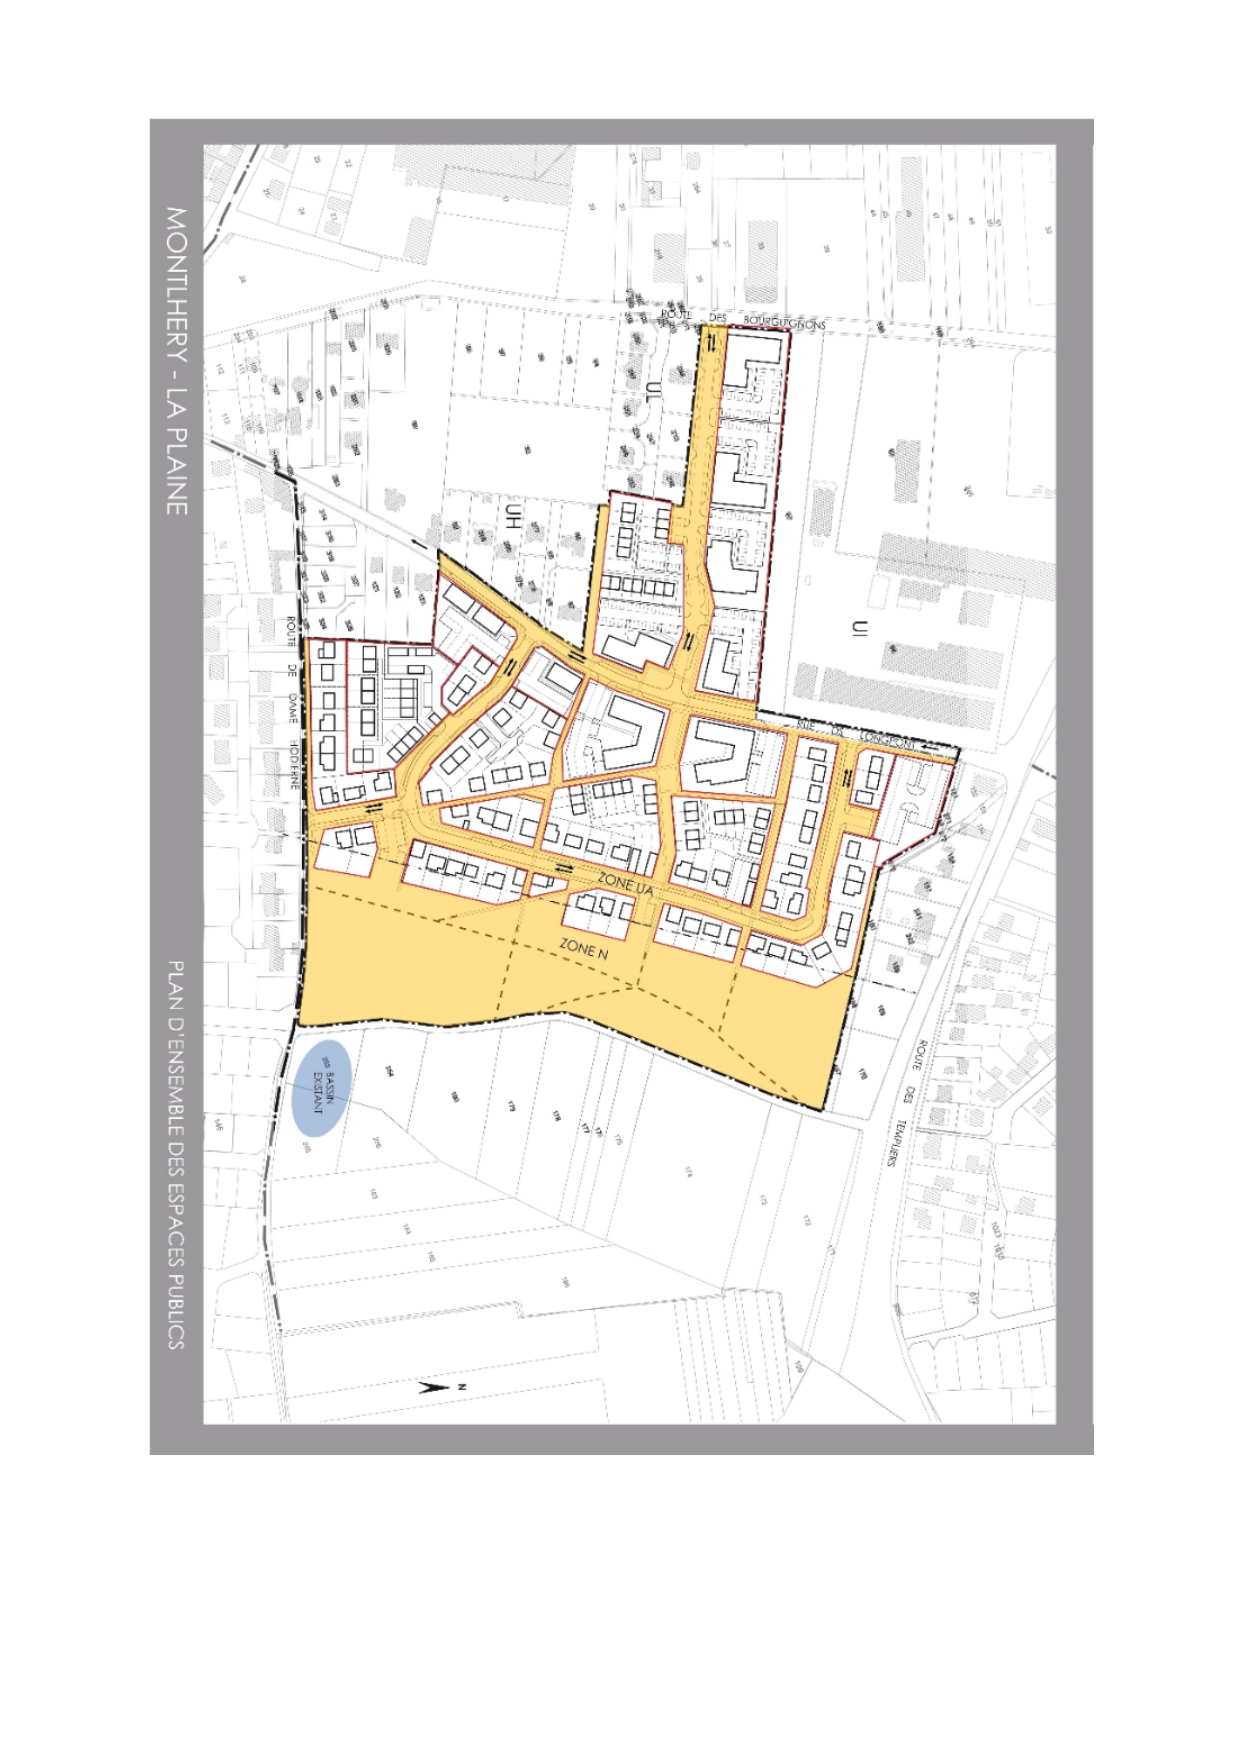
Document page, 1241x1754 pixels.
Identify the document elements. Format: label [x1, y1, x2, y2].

picture [151, 120, 1094, 1454]
